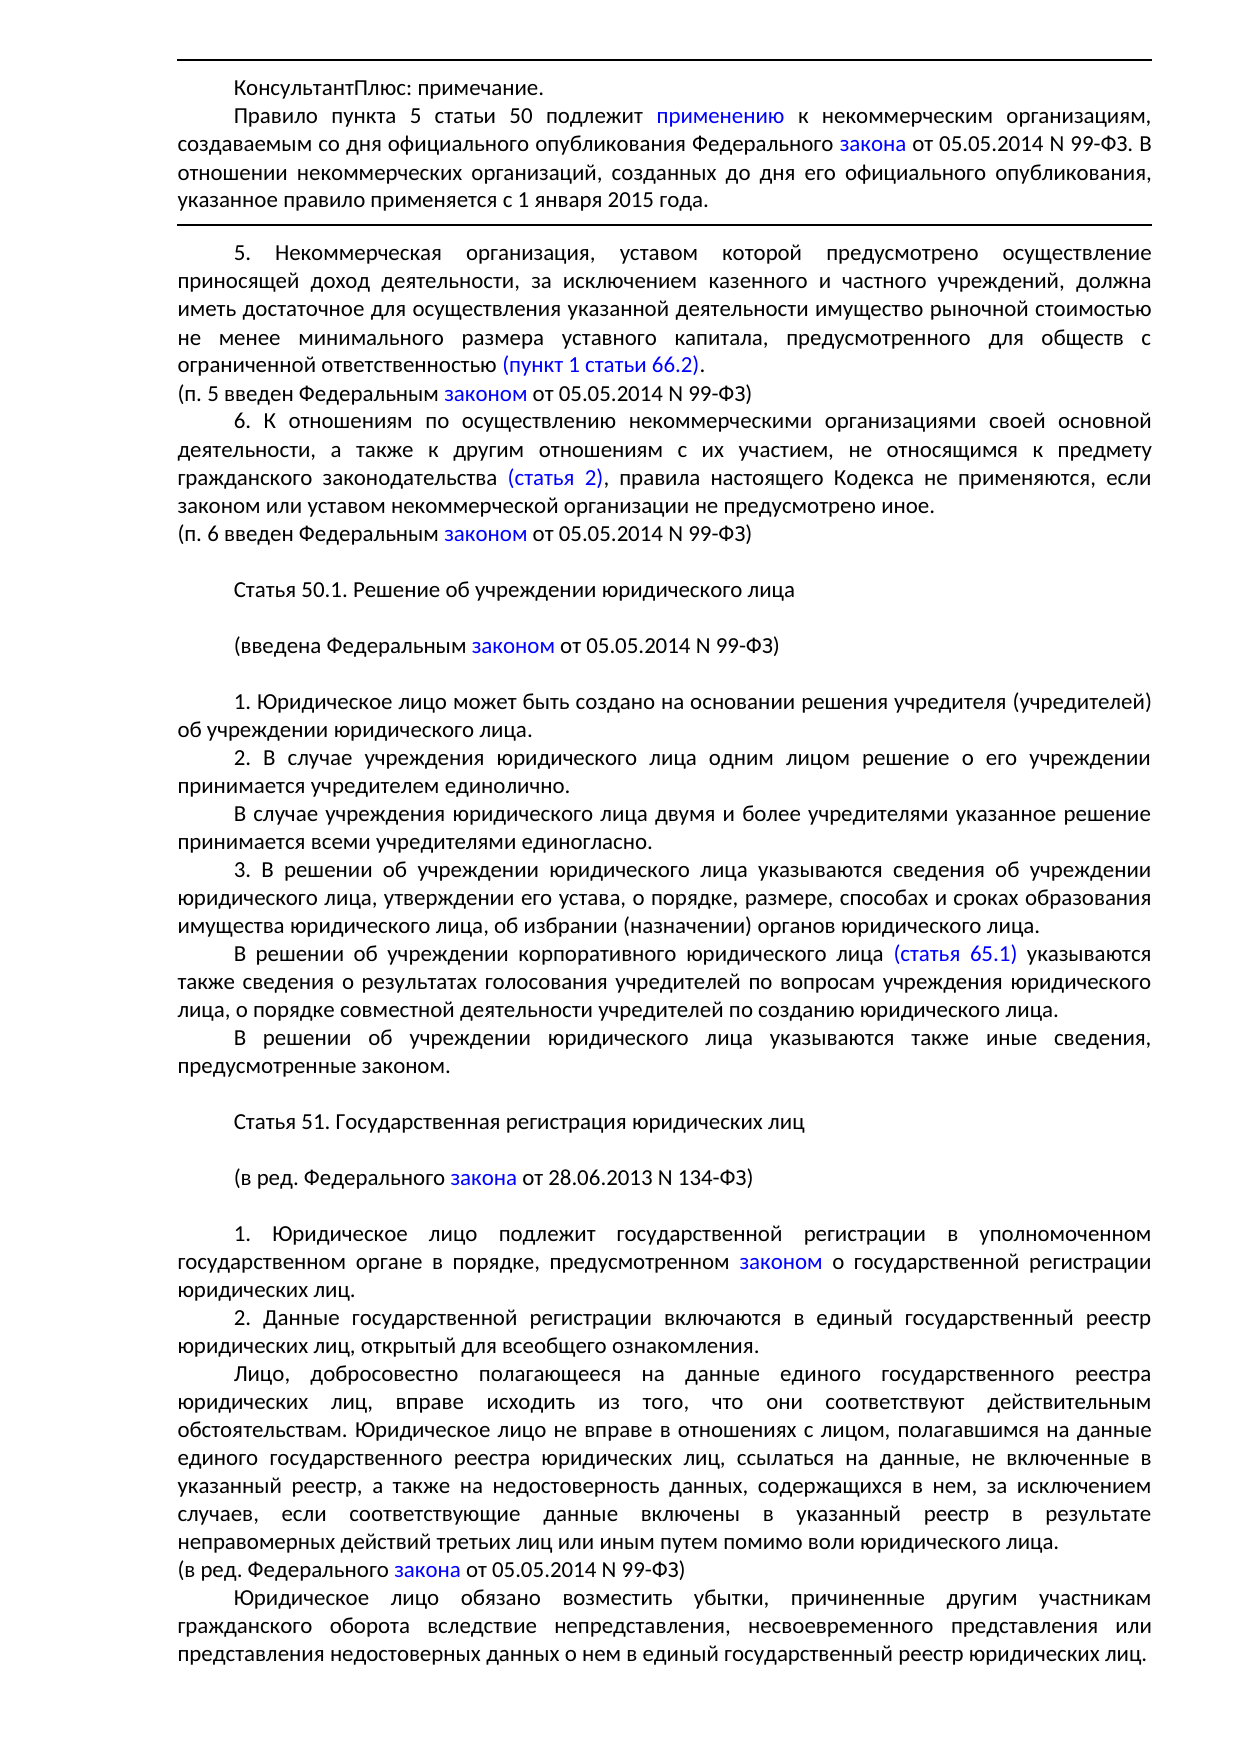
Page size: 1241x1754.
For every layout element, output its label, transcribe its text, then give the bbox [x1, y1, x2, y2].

text В решении об учреждении корпоративного юридического лица (статья 65.1) указываются также сведения о результатах голосования учредителей по вопросам учреждения юридического лица, о порядке совместной деятельности учредителей по созданию юридического лица. [177, 939, 1152, 1023]
text Лицо, добросовестно полагающееся на данные единого государственного реестра юридических лиц, вправе исходить из того, что они соответствуют действительным обстоятельствам. Юридическое лицо не вправе в отношениях с лицом, полагавшимся на данные единого государственного реестра юридических лиц, ссылаться на данные, не включенные в указанный реестр, а также на недостоверность данных, содержащихся в нем, за исключением случаев, если соответствующие данные включены в указанный реестр в результате неправомерных действий третьих лиц или иным путем помимо воли юридического лица. [177, 1359, 1152, 1556]
text (в ред. Федерального закона от 05.05.2014 N 99-ФЗ) [177, 1556, 1152, 1583]
text 6. К отношениям по осуществлению некоммерческими организациями своей основной деятельности, а также к другим отношениям с их участием, не относящимся к предмету гражданского законодательства (статья 2), правила настоящего Кодекса не применяются, если законом или уставом некоммерческой организации не предусмотрено иное. [177, 407, 1152, 519]
text Статья 51. Государственная регистрация юридических лиц [177, 1107, 1152, 1135]
text (в ред. Федерального закона от 28.06.2013 N 134-ФЗ) [177, 1163, 1152, 1191]
text (введена Федеральным законом от 05.05.2014 N 99-ФЗ) [177, 631, 1152, 659]
text 2. Данные государственной регистрации включаются в единый государственный реестр юридических лиц, открытый для всеобщего ознакомления. [177, 1303, 1152, 1359]
text 1. Юридическое лицо подлежит государственной регистрации в уполномоченном государственном органе в порядке, предусмотренном законом о государственной регистрации юридических лиц. [177, 1219, 1152, 1303]
text 1. Юридическое лицо может быть создано на основании решения учредителя (учредителей) об учреждении юридического лица. [177, 687, 1152, 743]
text 3. В решении об учреждении юридического лица указываются сведения об учреждении юридического лица, утверждении его устава, о порядке, размере, способах и сроках образования имущества юридического лица, об избрании (назначении) органов юридического лица. [177, 855, 1152, 939]
text 2. В случае учреждения юридического лица одним лицом решение о его учреждении принимается учредителем единолично. [177, 743, 1152, 799]
text Статья 50.1. Решение об учреждении юридического лица [177, 575, 1152, 603]
text (п. 5 введен Федеральным законом от 05.05.2014 N 99-ФЗ) [177, 379, 1152, 407]
text В решении об учреждении юридического лица указываются также иные сведения, предусмотренные законом. [177, 1023, 1152, 1079]
text В случае учреждения юридического лица двумя и более учредителями указанное решение принимается всеми учредителями единогласно. [177, 799, 1152, 855]
text Правило пункта 5 статьи 50 подлежит применению к некоммерческим организациям, создаваемым со дня официального опубликования Федерального закона от 05.05.2014 N 99-ФЗ. В отношении некоммерческих организаций, созданных до дня его официального опубликования, указанное правило применяется с 1 января 2015 года. [177, 102, 1152, 214]
text 5. Некоммерческая организация, уставом которой предусмотрено осуществление приносящей доход деятельности, за исключением казенного и частного учреждений, должна иметь достаточное для осуществления указанной деятельности имущество рыночной стоимостью не менее минимального размера уставного капитала, предусмотренного для обществ с ограниченной ответственностью (пункт 1 статьи 66.2). [177, 238, 1152, 379]
text (п. 6 введен Федеральным законом от 05.05.2014 N 99-ФЗ) [177, 519, 1152, 547]
text Юридическое лицо обязано возместить убытки, причиненные другим участникам гражданского оборота вследствие непредставления, несвоевременного представления или представления недостоверных данных о нем в единый государственный реестр юридических лиц. [177, 1583, 1152, 1668]
text КонсультантПлюс: примечание. [177, 73, 1152, 102]
